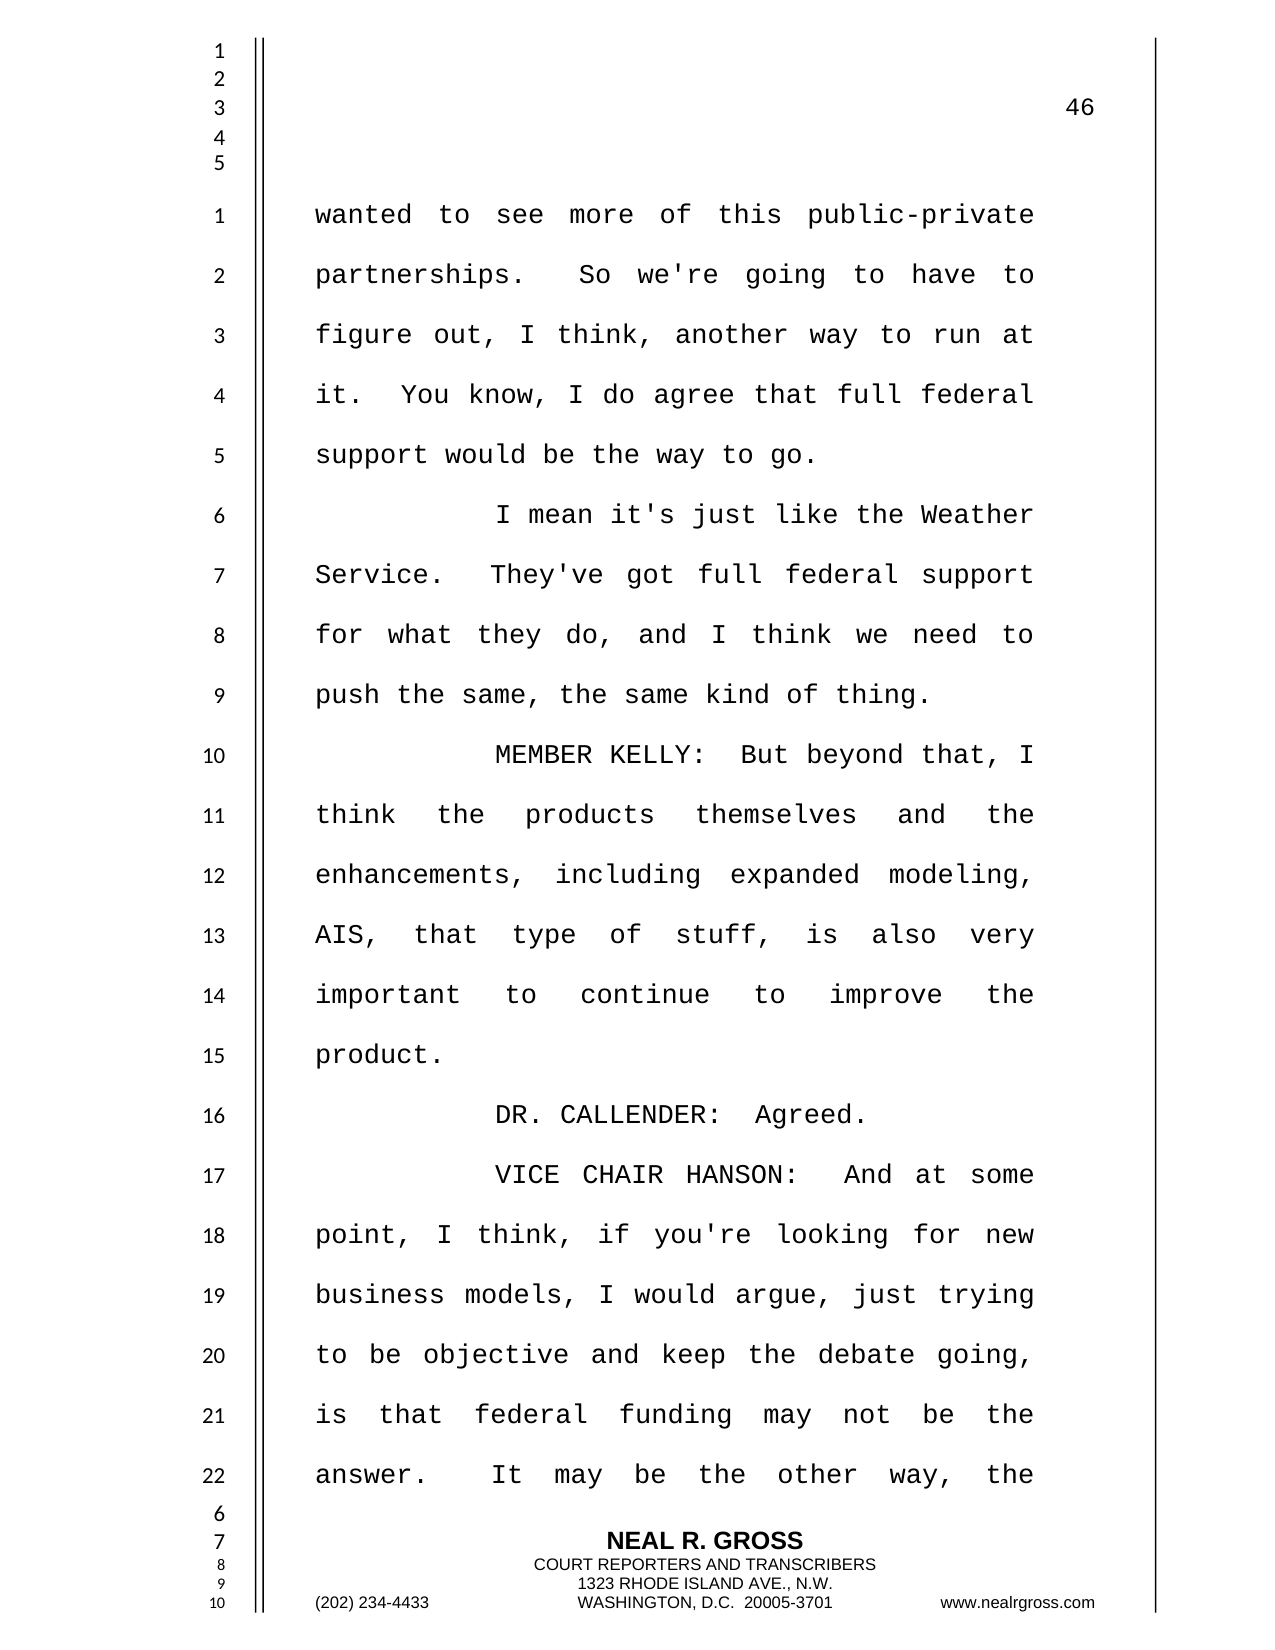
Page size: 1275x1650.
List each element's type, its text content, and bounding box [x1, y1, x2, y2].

text I mean it's just like the Weather Service. They've got full federal support for what they do, and I think we need to push the same, the same kind of thing. [315, 476, 1035, 716]
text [315, 176, 1035, 476]
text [315, 1136, 1035, 1496]
text MEMBER KELLY: But beyond that, I think the products themselves and the enhancements, including expanded modeling, AIS, that type of stuff, is also very important to continue to improve the product. [315, 716, 1035, 1076]
text DR. CALLENDER: Agreed. [315, 1076, 1035, 1136]
